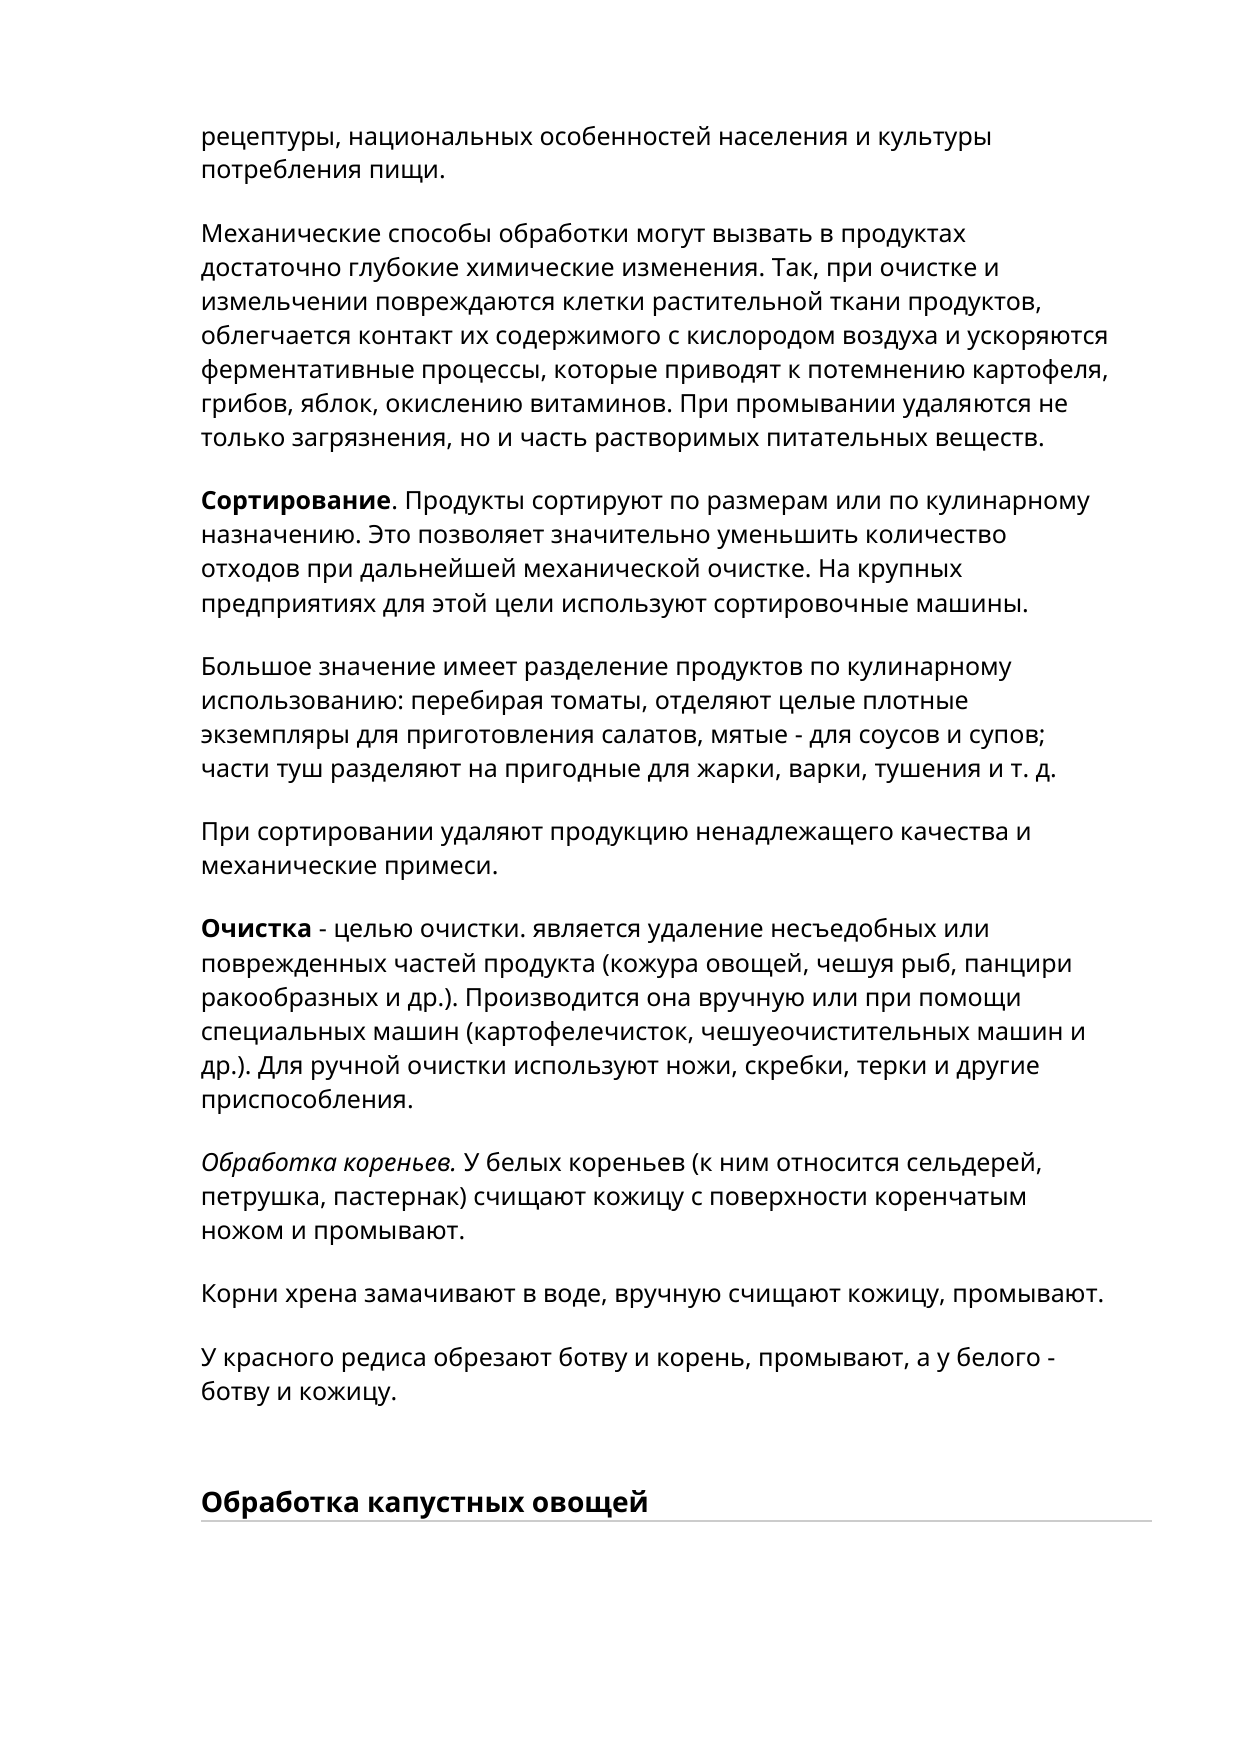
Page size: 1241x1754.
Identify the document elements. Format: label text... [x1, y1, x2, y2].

text При сортировании удаляют продукцию ненадлежащего качества и механические примеси. [201, 814, 1113, 882]
text Обработка кореньев. У белых кореньев (к ним относится сельдерей, петрушка, пастернак) счищают кожицу с поверхности коренчатым ножом и промывают. [201, 1145, 1113, 1247]
text Сортирование. Продукты сортируют по размерам или по кулинарному назначению. Это позволяет значительно уменьшить количество отходов при дальнейшей механической очистке. На крупных предприятиях для этой цели используют сортировочные машины. [201, 483, 1113, 619]
text Очистка - целью очистки. является удаление несъедобных или поврежденных частей продукта (кожура овощей, чешуя рыб, панцири ракообразных и др.). Производится она вручную или при помощи специальных машин (картофелечисток, чешуеочистительных машин и др.). Для ручной очистки используют ножи, скребки, терки и другие приспособления. [201, 911, 1113, 1116]
text рецептуры, национальных особенностей населения и культуры потребления пищи. [201, 118, 1113, 186]
text Механические способы обработки могут вызвать в продуктах достаточно глубокие химические изменения. Так, при очистке и измельчении повреждаются клетки растительной ткани продуктов, облегчается контакт их содержимого с кислородом воздуха и ускоряются ферментативные процессы, которые приводят к потемнению картофеля, грибов, яблок, окислению витаминов. При промывании удаляются не только загрязнения, но и часть растворимых питательных веществ. [201, 215, 1113, 454]
text Корни хрена замачивают в воде, вручную счищают кожицу, промывают. [201, 1276, 1113, 1310]
subtitle Обработка капустных овощей [201, 1482, 1152, 1520]
text Большое значение имеет разделение продуктов по кулинарному использованию: перебирая томаты, отделяют целые плотные экземпляры для приготовления салатов, мятые - для соусов и супов; части туш разделяют на пригодные для жарки, варки, тушения и т. д. [201, 648, 1113, 785]
text У красного редиса обрезают ботву и корень, промывают, а у белого - ботву и кожицу. [201, 1339, 1113, 1407]
